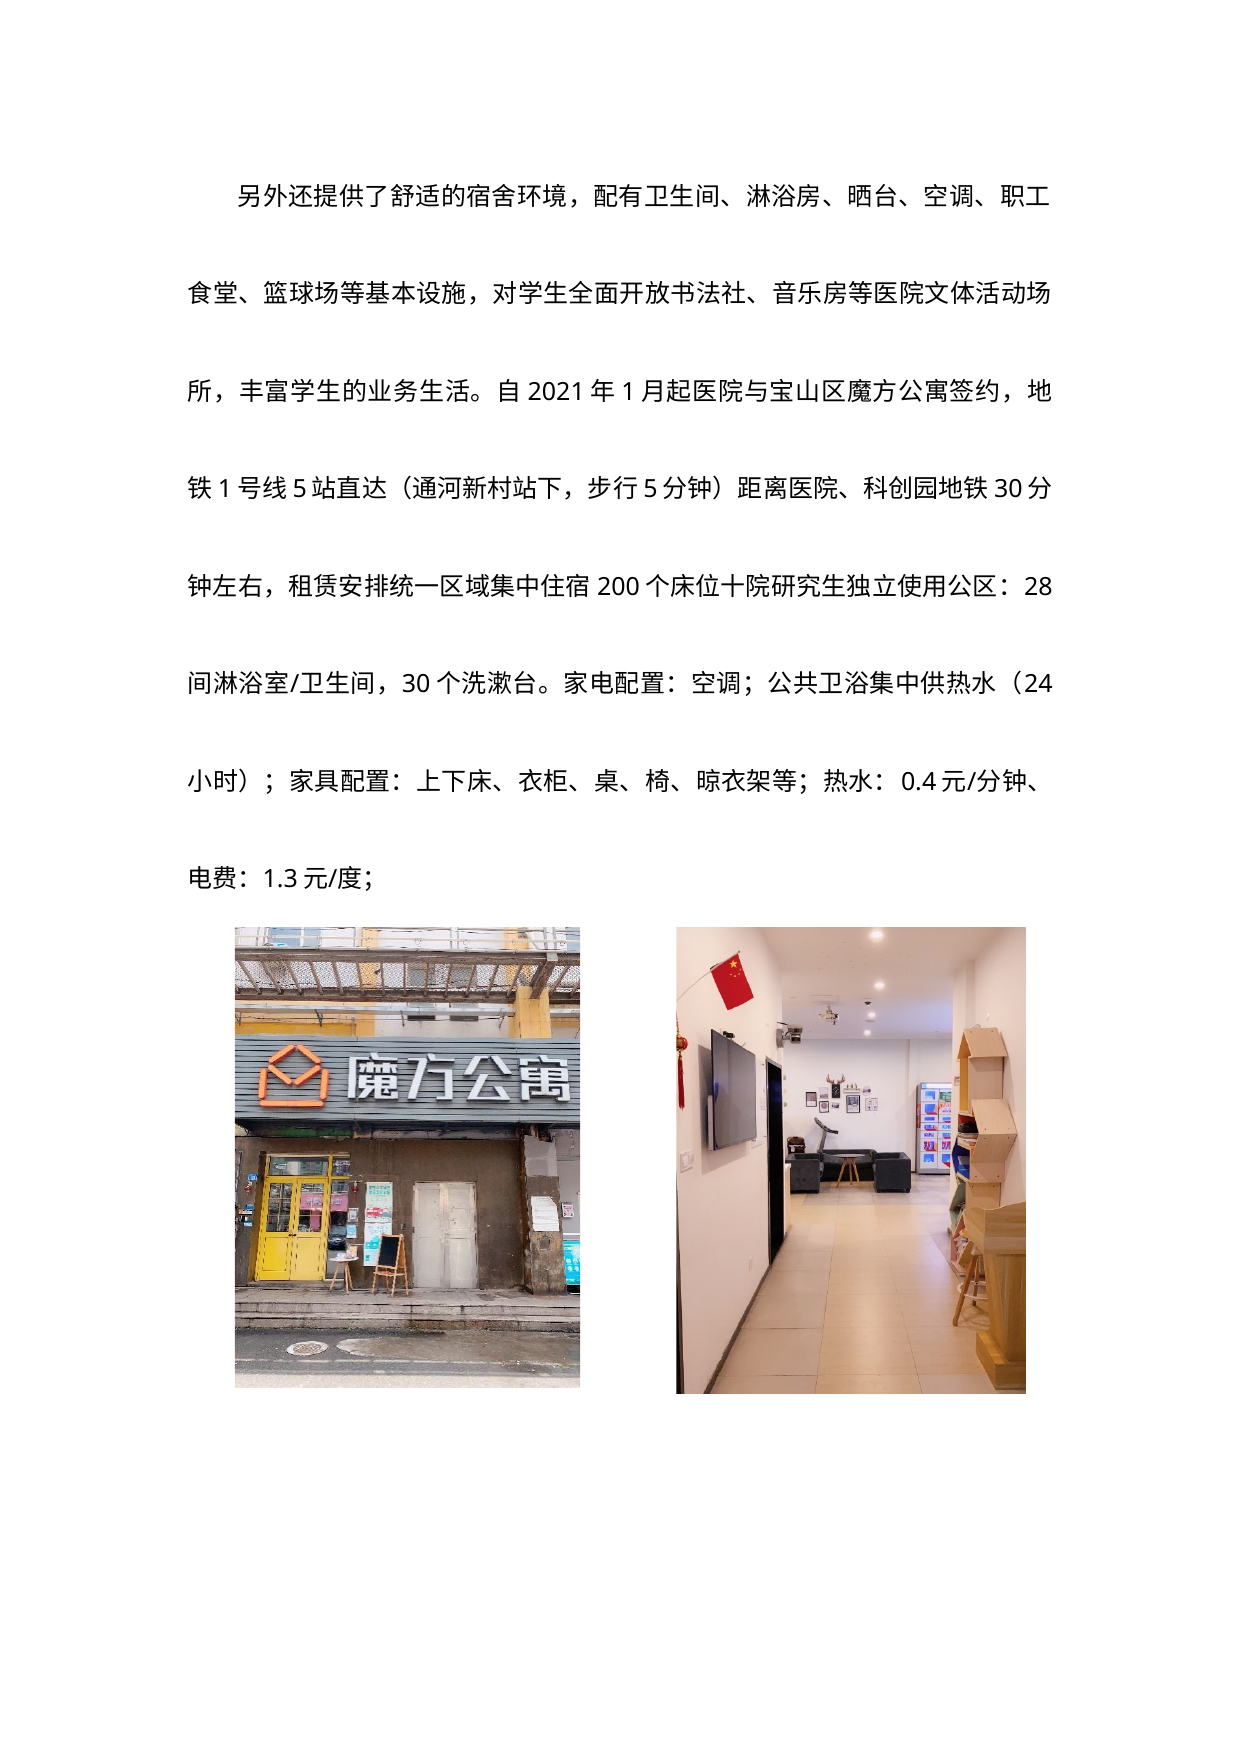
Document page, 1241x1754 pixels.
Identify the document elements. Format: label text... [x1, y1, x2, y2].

text 另外还提供了舒适的宿舍环境，配有卫生间、淋浴房、晒台、空调、职工食堂、篮球场等基本设施，对学生全面开放书法社、音乐房等医院文体活动场所，丰富学生的业务生活。自2021年1月起医院与宝山区魔方公寓签约，地铁1号线5站直达（通河新村站下，步行5分钟）距离医院、科创园地铁30分钟左右，租赁安排统一区域集中住宿200个床位十院研究生独立使用公区：28间淋浴室/卫生间，30个洗漱台。家电配置：空调；公共卫浴集中供热水（24小时）；家具配置：上下床、衣柜、桌、椅、晾衣架等；热水：0.4元/分钟、电费：1.3元/度； [187, 162, 1053, 909]
table_header [627, 928, 1075, 1428]
picture [234, 927, 580, 1388]
table_header [188, 928, 627, 1428]
picture [676, 927, 1026, 1394]
